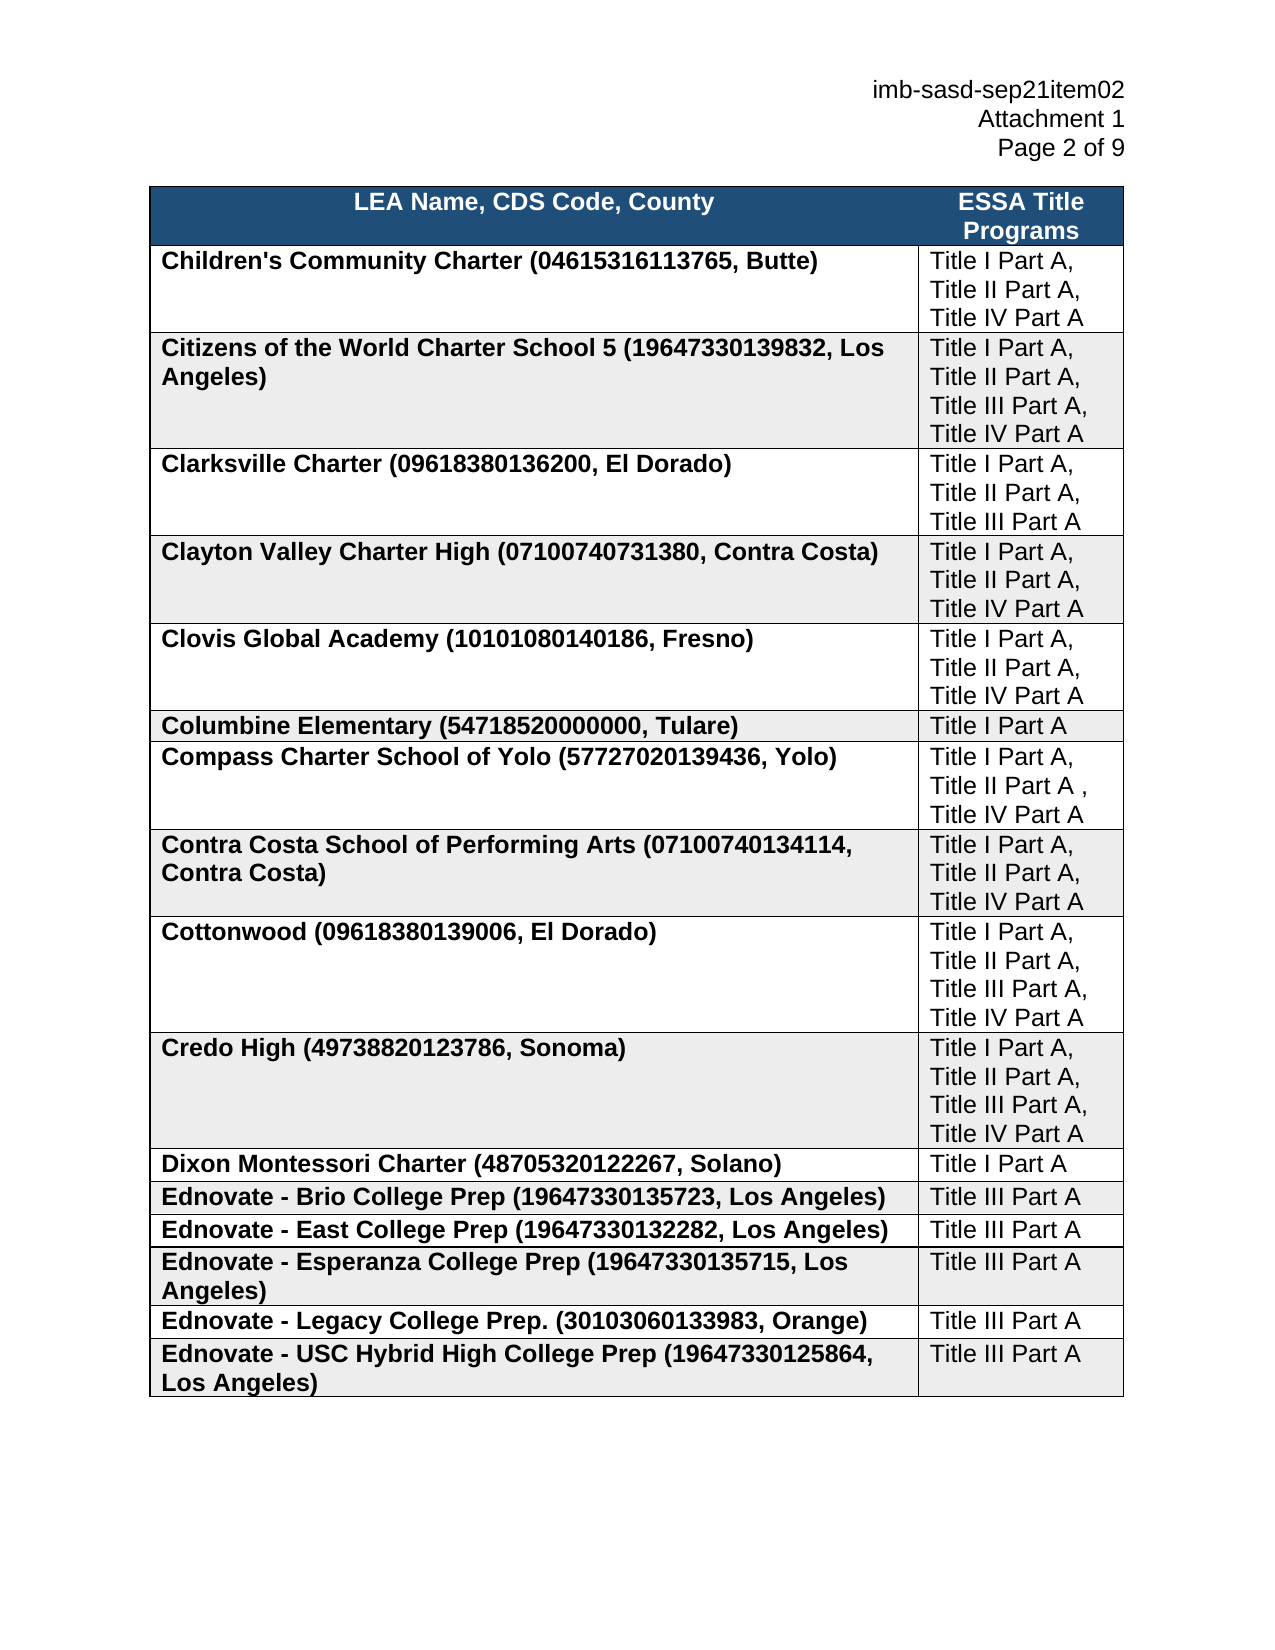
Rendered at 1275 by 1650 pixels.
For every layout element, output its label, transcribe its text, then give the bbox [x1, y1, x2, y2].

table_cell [919, 246, 1123, 332]
table_cell Title III Part A [919, 1339, 1123, 1396]
table_cell Credo High (49738820123786, Sonoma) [151, 1033, 918, 1148]
table_cell Contra Costa School of Performing Arts (07100740134114, Contra Costa) [151, 830, 918, 916]
table_cell Title I Part A, Title II Part A, Title III Part A, Title IV Part A [919, 333, 1123, 448]
table_cell Title I Part A [919, 1149, 1123, 1181]
table_cell Columbine Elementary (54718520000000, Tulare) [151, 711, 918, 741]
table_cell Compass Charter School of Yolo (57727020139436, Yolo) [151, 742, 918, 828]
table_cell Ednovate - USC Hybrid High College Prep (19647330125864, Los Angeles) [151, 1339, 918, 1396]
table_cell Clarksville Charter (09618380136200, El Dorado) [151, 449, 918, 535]
table_cell Citizens of the World Charter School 5 (19647330139832, Los Angeles) [151, 333, 918, 448]
table_cell Clovis Global Academy (10101080140186, Fresno) [151, 624, 918, 710]
table_cell Ednovate - Brio College Prep (19647330135723, Los Angeles) [151, 1182, 918, 1213]
table_header LEA Name, CDS Code, County [151, 187, 918, 245]
table_cell Title I Part A, Title II Part A, Title III Part A, Title IV Part A [919, 917, 1123, 1032]
table_cell Title I Part A, Title II Part A, Title IV Part A [919, 536, 1123, 623]
table_cell Dixon Montessori Charter (48705320122267, Solano) [151, 1149, 918, 1181]
table_cell Children's Community Charter (04615316113765, Butte) [151, 246, 918, 332]
table_cell Title I Part A, Title II Part A, Title IV Part A [919, 830, 1123, 916]
table_cell Clayton Valley Charter High (07100740731380, Contra Costa) [151, 536, 918, 623]
table_cell Title III Part A [919, 1248, 1123, 1305]
table_cell Title III Part A [919, 1306, 1123, 1338]
table_cell Title I Part A, Title II Part A, Title III Part A [919, 449, 1123, 535]
table_cell Title I Part A [919, 711, 1123, 741]
table_cell Title III Part A [919, 1182, 1123, 1213]
table_header ESSA Title Programs [918, 187, 1123, 245]
table_cell Title I Part A, Title II Part A, Title III Part A, Title IV Part A [919, 1033, 1123, 1148]
table_cell Cottonwood (09618380139006, El Dorado) [151, 917, 918, 1032]
table_cell Ednovate - Esperanza College Prep (19647330135715, Los Angeles) [151, 1248, 918, 1305]
table_cell Title I Part A, Title II Part A , Title IV Part A [919, 742, 1123, 828]
table_cell Ednovate - East College Prep (19647330132282, Los Angeles) [151, 1215, 918, 1246]
table_cell Title I Part A, Title II Part A, Title IV Part A [919, 624, 1123, 710]
table_cell Ednovate - Legacy College Prep. (30103060133983, Orange) [151, 1306, 918, 1338]
table_cell Title III Part A [919, 1215, 1123, 1246]
